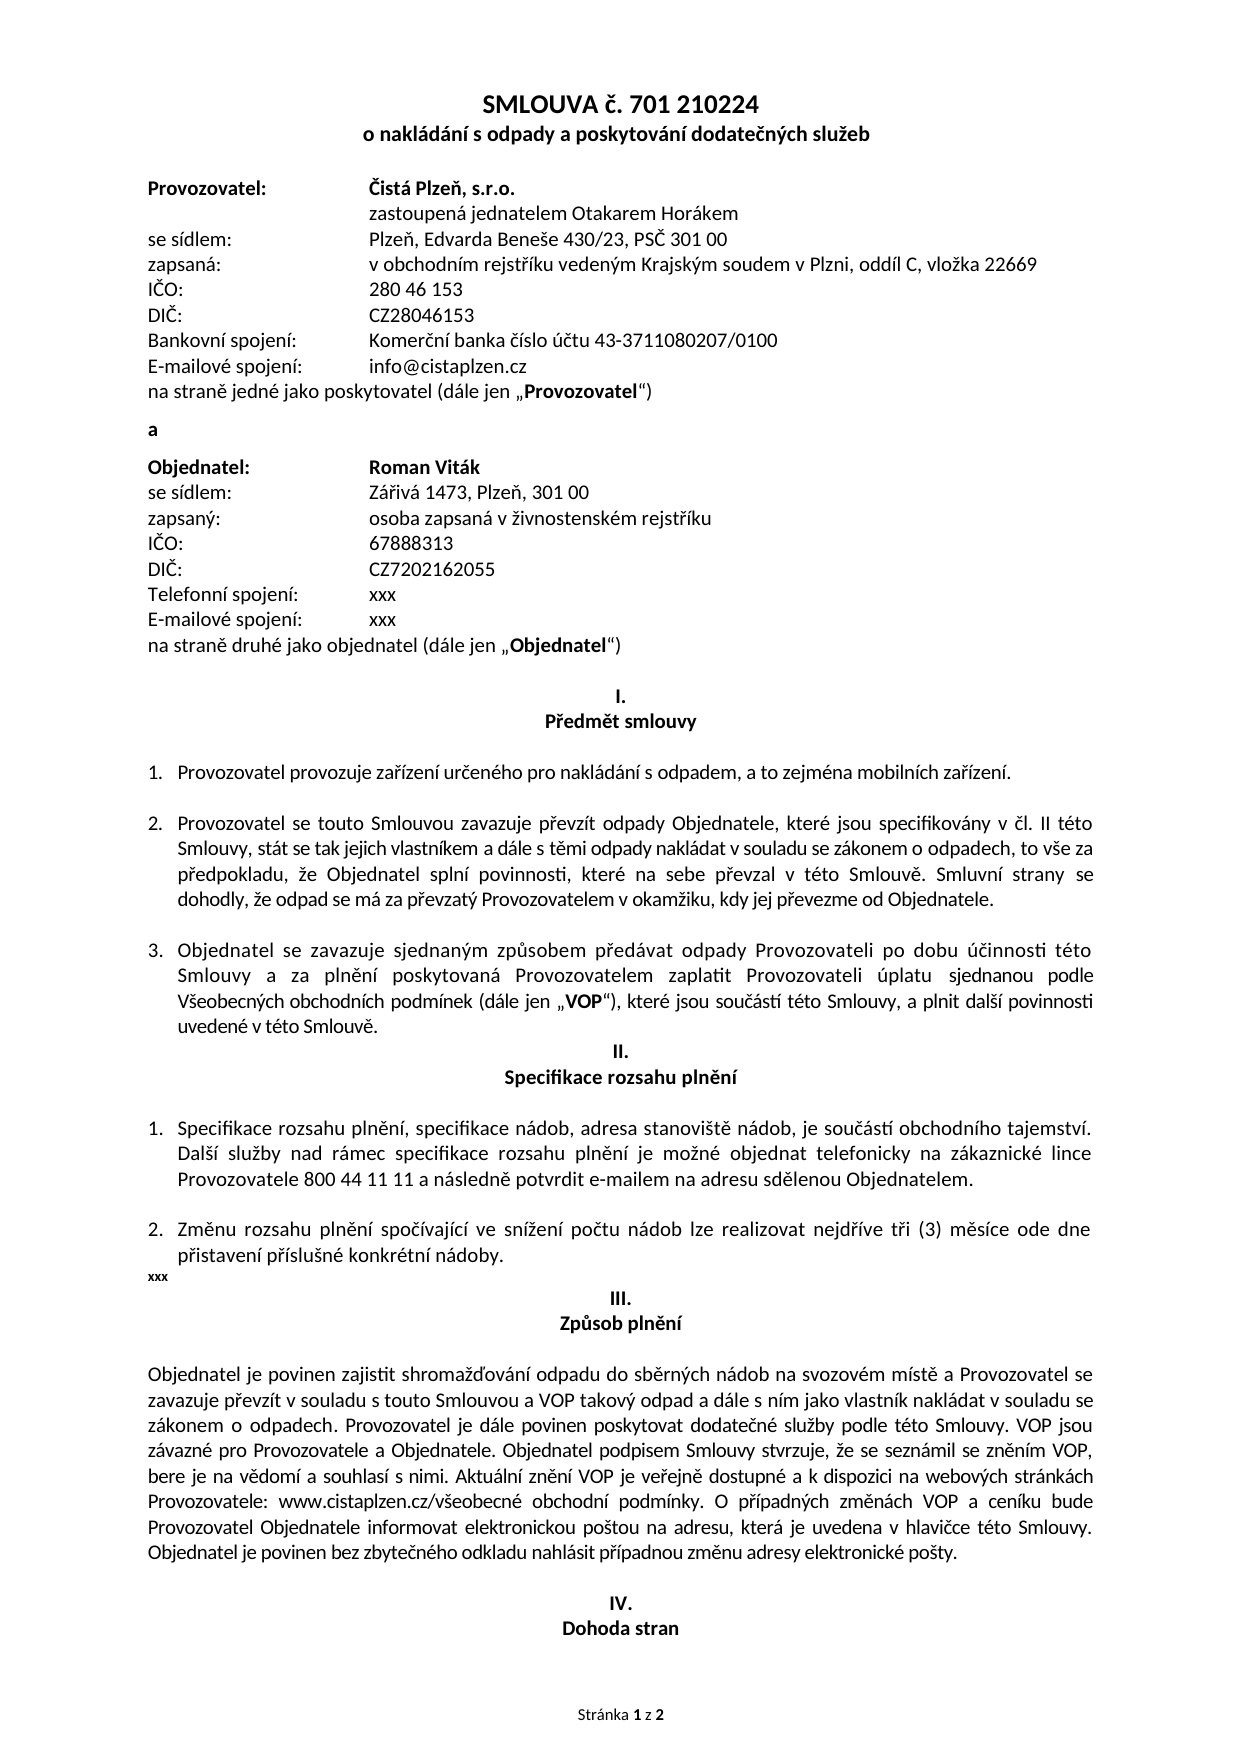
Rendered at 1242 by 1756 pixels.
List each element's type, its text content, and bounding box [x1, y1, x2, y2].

text zapsaná: v obchodním rejstříku vedeným Krajským soudem v Plzni, oddíl C, vložka 22669 [148, 251, 1094, 277]
text III. [148, 1285, 1094, 1311]
text II. [148, 1039, 1094, 1064]
text Objednatel: Roman Viták [148, 454, 1094, 479]
list Specifikace rozsahu plnění, specifikace nádob, adresa stanoviště nádob, je součástí obchodního tajemství. Další služby nad rámec specifikace rozsahu plnění je možné objednat telefonicky na zákaznické lince Provozovatele 800 44 11 11 a následně potvrdit e-mailem na adresu sdělenou Objednatelem. [148, 1115, 1094, 1191]
list Změnu rozsahu plnění spočívající ve snížení počtu nádob lze realizovat nejdříve tři (3) měsíce ode dne přistavení příslušné konkrétní nádoby. [148, 1217, 1094, 1267]
text Objednatel je povinen zajistit shromažďování odpadu do sběrných nádob na svozovém místě a Provozovatel se zavazuje převzít v souladu s touto Smlouvou a VOP takový odpad a dále s ním jako vlastník nakládat v souladu se zákonem o odpadech. Provozovatel je dále povinen poskytovat dodatečné služby podle této Smlouvy. VOP jsou závazné pro Provozovatele a Objednatele. Objednatel podpisem Smlouvy stvrzuje, že se seznámil se zněním VOP, bere je na vědomí a souhlasí s nimi. Aktuální znění VOP je veřejně dostupné a k dispozici na webových stránkách Provozovatele: www.cistaplzen.cz/všeobecné obchodní podmínky. O případných změnách VOP a ceníku bude Provozovatel Objednatele informovat elektronickou poštou na adresu, která je uvedena v hlavičce této Smlouvy. Objednatel je povinen bez zbytečného odkladu nahlásit případnou změnu adresy elektronické pošty. [148, 1361, 1094, 1565]
text o nakládání s odpady a poskytování dodatečných služeb [148, 120, 1094, 147]
text I. [148, 683, 1094, 708]
text SMLOUVA č. 701 210224 [148, 87, 1094, 120]
text Specifikace rozsahu plnění [148, 1064, 1094, 1089]
text E-mailové spojení: xxx [148, 607, 1094, 632]
text DIČ: CZ28046153 [148, 302, 1094, 327]
text Dohoda stran [148, 1616, 1094, 1641]
text E-mailové spojení: info@cistaplzen.cz [148, 353, 1094, 378]
text Provozovatel: Čistá Plzeň, s.r.o. [148, 175, 1094, 200]
text xxx [148, 1267, 1094, 1285]
text Způsob plnění [148, 1311, 1094, 1336]
text se sídlem: Plzeň, Edvarda Beneše 430/23, PSČ 301 00 [148, 226, 1094, 251]
text Bankovní spojení: Komerční banka číslo účtu 43-3711080207/0100 [148, 327, 1094, 353]
list Objednatel se zavazuje sjednaným způsobem předávat odpady Provozovateli po dobu účinnosti této Smlouvy a za plnění poskytovaná Provozovatelem zaplatit Provozovateli úplatu sjednanou podle Všeobecných obchodních podmínek (dále jen „VOP“), které jsou součástí této Smlouvy, a plnit další povinnosti uvedené v této Smlouvě. [148, 937, 1094, 1039]
text Telefonní spojení: xxx [148, 581, 1094, 607]
text DIČ: CZ7202162055 [148, 556, 1094, 581]
list Provozovatel provozuje zařízení určeného pro nakládání s odpadem, a to zejména mobilních zařízení. [148, 759, 1094, 784]
text IČO: 67888313 [148, 530, 1094, 556]
text zastoupená jednatelem Otakarem Horákem [148, 200, 1094, 226]
text IV. [148, 1590, 1094, 1616]
text zapsaný: osoba zapsaná v živnostenském rejstříku [148, 505, 1094, 530]
list Provozovatel se touto Smlouvou zavazuje převzít odpady Objednatele, které jsou specifikovány v čl. II této Smlouvy, stát se tak jejich vlastníkem a dále s těmi odpady nakládat v souladu se zákonem o odpadech, to vše za předpokladu, že Objednatel splní povinnosti, které na sebe převzal v této Smlouvě. Smluvní strany se dohodly, že odpad se má za převzatý Provozovatelem v okamžiku, kdy jej převezme od Objednatele. [148, 810, 1094, 912]
text se sídlem: Zářivá 1473, Plzeň, 301 00 [148, 479, 1094, 505]
text a [148, 416, 1094, 442]
text Předmět smlouvy [148, 708, 1094, 734]
text IČO: 280 46 153 [148, 277, 1094, 302]
text na straně druhé jako objednatel (dále jen „Objednatel“) [148, 632, 1094, 657]
text na straně jedné jako poskytovatel (dále jen „Provozovatel“) [148, 378, 1094, 404]
